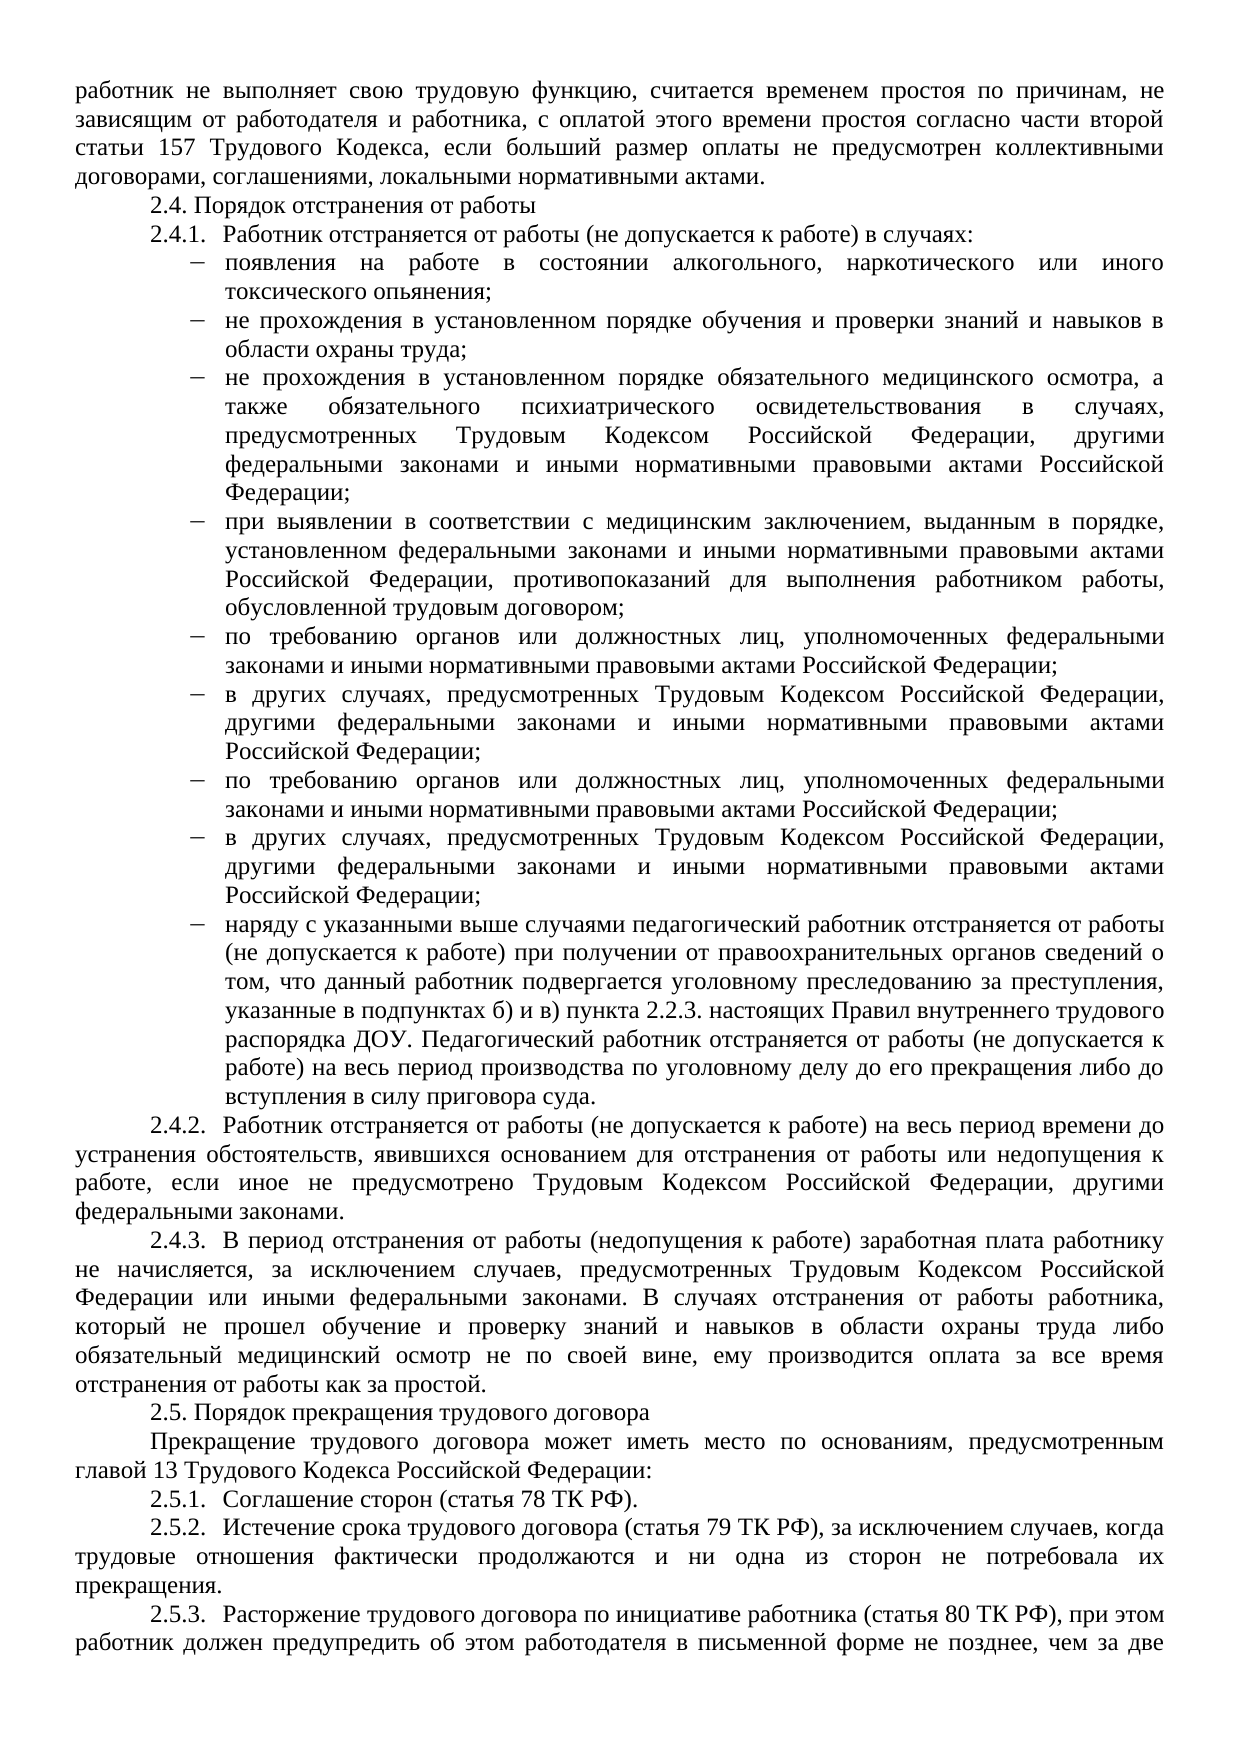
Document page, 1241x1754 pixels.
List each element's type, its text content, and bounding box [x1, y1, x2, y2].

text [75, 75, 1165, 190]
text 2.5.1. Соглашение сторон (статья 78 ТК РФ). [75, 1484, 1165, 1512]
list в других случаях, предусмотренных Трудовым Кодексом Российской Федерации, другими федеральными законами и иными нормативными правовыми актами Российской Федерации; [187, 822, 1165, 909]
list при выявлении в соответствии с медицинским заключением, выданным в порядке, установленном федеральными законами и иными нормативными правовыми актами Российской Федерации, противопоказаний для выполнения работником работы, обусловленной трудовым договором; [187, 506, 1165, 621]
list по требованию органов или должностных лиц, уполномоченных федеральными законами и иными нормативными правовыми актами Российской Федерации; [187, 765, 1165, 822]
list по требованию органов или должностных лиц, уполномоченных федеральными законами и иными нормативными правовыми актами Российской Федерации; [187, 621, 1165, 679]
text 2.5.2. Истечение срока трудового договора (статья 79 ТК РФ), за исключением случаев, когда трудовые отношения фактически продолжаются и ни одна из сторон не потребовала их прекращения. [75, 1512, 1165, 1599]
text 2.4. Порядок отстранения от работы [75, 190, 1165, 219]
list не прохождения в установленном порядке обязательного медицинского осмотра, а также обязательного психиатрического освидетельствования в случаях, предусмотренных Трудовым Кодексом Российской Федерации, другими федеральными законами и иными нормативными правовыми актами Российской Федерации; [187, 362, 1165, 506]
text 2.4.3. В период отстранения от работы (недопущения к работе) заработная плата работнику не начисляется, за исключением случаев, предусмотренных Трудовым Кодексом Российской Федерации или иными федеральными законами. В случаях отстранения от работы работника, который не прошел обучение и проверку знаний и навыков в области охраны труда либо обязательный медицинский осмотр не по своей вине, ему производится оплата за все время отстранения от работы как за простой. [75, 1225, 1165, 1397]
list появления на работе в состоянии алкогольного, наркотического или иного токсического опьянения; [187, 247, 1165, 305]
text 2.4.2. Работник отстраняется от работы (не допускается к работе) на весь период времени до устранения обстоятельств, явившихся основанием для отстранения от работы или недопущения к работе, если иное не предусмотрено Трудовым Кодексом Российской Федерации, другими федеральными законами. [75, 1110, 1165, 1225]
list наряду с указанными выше случаями педагогический работник отстраняется от работы (не допускается к работе) при получении от правоохранительных органов сведений о том, что данный работник подвергается уголовному преследованию за преступления, указанные в подпунктах б) и в) пункта 2.2.3. настоящих Правил внутреннего трудового распорядка ДОУ. Педагогический работник отстраняется от работы (не допускается к работе) на весь период производства по уголовному делу до его прекращения либо до вступления в силу приговора суда. [187, 909, 1165, 1110]
text Прекращение трудового договора может иметь место по основаниям, предусмотренным главой 13 Трудового Кодекса Российской Федерации: [75, 1426, 1165, 1484]
text 2.5. Порядок прекращения трудового договора [75, 1397, 1165, 1426]
list не прохождения в установленном порядке обучения и проверки знаний и навыков в области охраны труда; [187, 305, 1165, 362]
text 2.4.1. Работник отстраняется от работы (не допускается к работе) в случаях: [75, 219, 1165, 247]
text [75, 1599, 1165, 1656]
list в других случаях, предусмотренных Трудовым Кодексом Российской Федерации, другими федеральными законами и иными нормативными правовыми актами Российской Федерации; [187, 679, 1165, 765]
